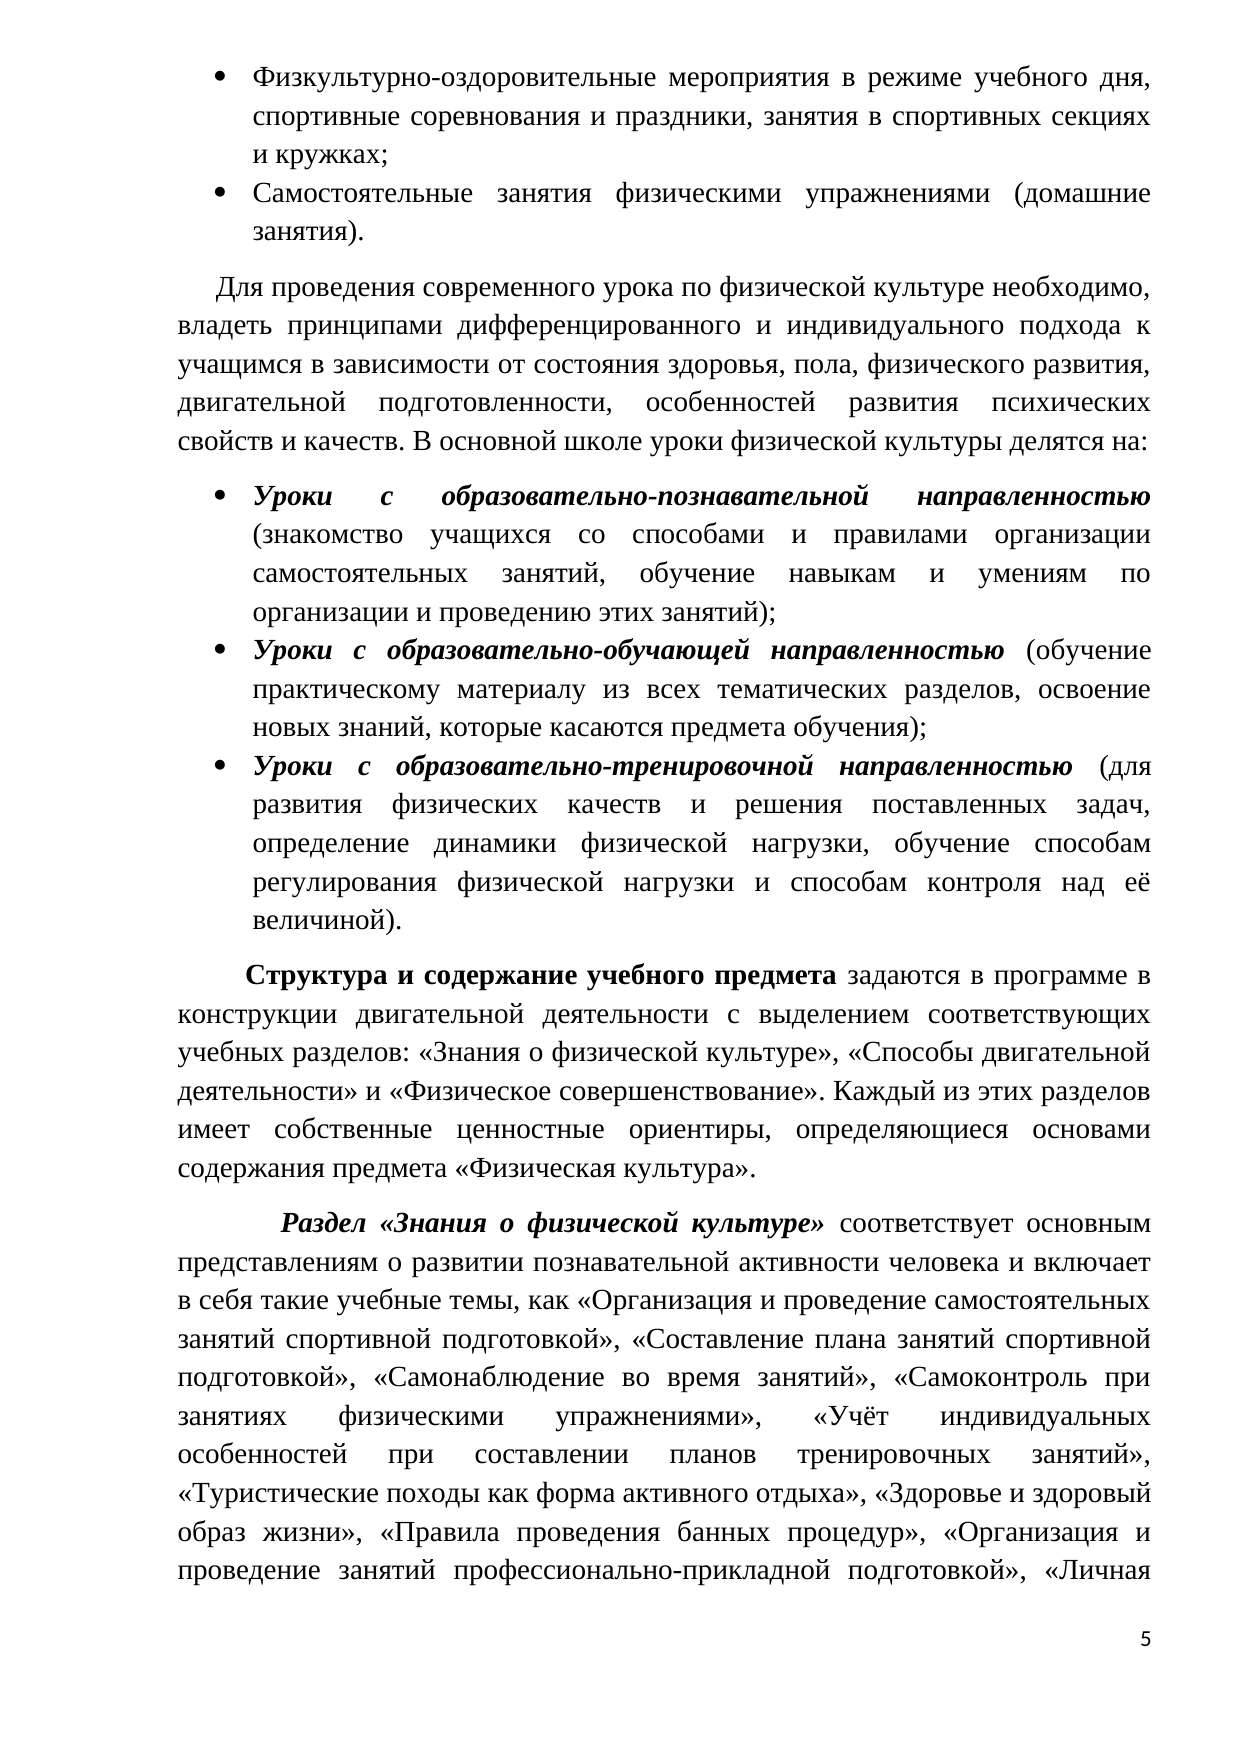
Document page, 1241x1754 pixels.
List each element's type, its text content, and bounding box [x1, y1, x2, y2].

list Самостоятельные занятия физическими упражнениями (домашние занятия). [215, 175, 1152, 247]
list Физкультурно-оздоровительные мероприятия в режиме учебного дня, спортивные соревнования и праздники, занятия в спортивных секциях и кружках; [215, 59, 1152, 170]
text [177, 1205, 1152, 1586]
text Структура и содержание учебного предмета задаются в программе в конструкции двигательной деятельности с выделением соответствующих учебных разделов: «Знания о физической культуре», «Способы двигательной деятельности» и «Физическое совершенствование». Каждый из этих разделов имеет собственные ценностные ориентиры, определяющиеся основами содержания предмета «Физическая культура». [177, 957, 1152, 1184]
list Уроки с образовательно-обучающей направленностью (обучение практическому материалу из всех тематических разделов, освоение новых знаний, которые касаются предмета обучения); [215, 632, 1152, 743]
text Для проведения современного урока по физической культуре необходимо, владеть принципами дифференцированного и индивидуального подхода к учащимся в зависимости от состояния здоровья, пола, физического развития, двигательной подготовленности, особенностей развития психических свойств и качеств. В основной школе уроки физической культуры делятся на: [177, 269, 1152, 456]
list Уроки с образовательно-тренировочной направленностью (для развития физических качеств и решения поставленных задач, определение динамики физической нагрузки, обучение способам регулирования физической нагрузки и способам контроля над её величиной). [215, 748, 1152, 936]
list Уроки с образовательно-познавательной направленностью (знакомство учащихся со способами и правилами организации самостоятельных занятий, обучение навыкам и умениям по организации и проведению этих занятий); [215, 478, 1152, 627]
